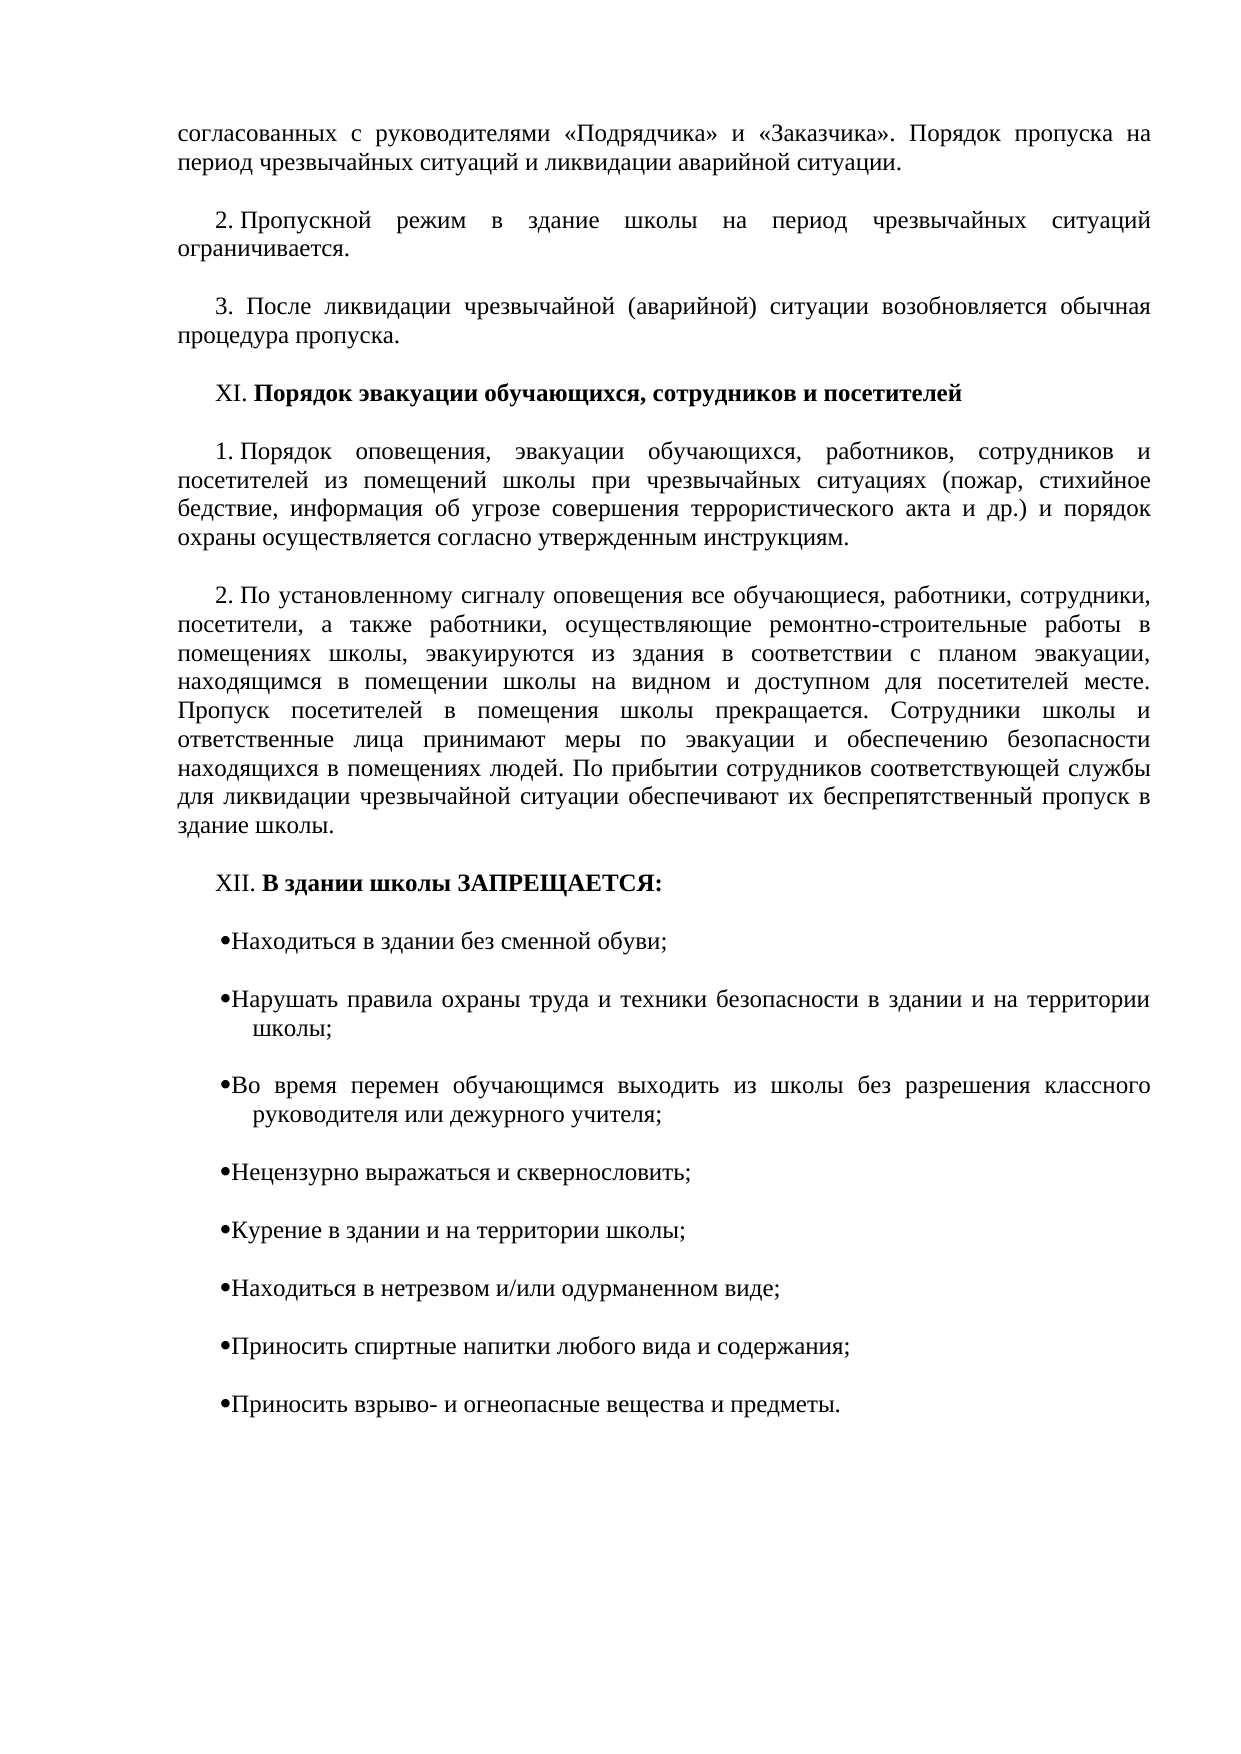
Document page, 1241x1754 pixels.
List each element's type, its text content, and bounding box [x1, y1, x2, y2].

text ​ Находиться в здании без сменной обуви; [215, 926, 1152, 955]
text 3.​ После ликвидации чрезвычайной (аварийной) ситуации возобновляется обычная процедура пропуска. [177, 291, 1152, 349]
text ​ Приносить спиртные напитки любого вида и содержания; [215, 1331, 1152, 1360]
text ​ Находиться в нетрезвом и/или одурманенном виде; [215, 1273, 1152, 1302]
text ​ Курение в здании и на территории школы; [215, 1215, 1152, 1244]
text XI.​ Порядок эвакуации обучающихся, сотрудников и посетителей [215, 378, 1152, 407]
text 2.​ По установленному сигналу оповещения все обучающиеся, работники, сотрудники, посетители, а также работники, осуществляющие ремонтно-строительные работы в помещениях школы, эвакуируются из здания в соответствии с планом эвакуации, находящимся в помещении школы на видном и доступном для посетителей месте. Пропуск посетителей в помещения школы прекращается. Сотрудники школы и ответственные лица принимают меры по эвакуации и обеспечению безопасности находящихся в помещениях людей. По прибытии сотрудников соответствующей службы для ликвидации чрезвычайной ситуации обеспечивают их беспрепятственный пропуск в здание школы. [177, 580, 1152, 839]
text ​ Во время перемен обучающимся выходить из школы без разрешения классного руководителя или дежурного учителя; [215, 1071, 1152, 1128]
text ​ Приносить взрыво- и огнеопасные вещества и предметы. [215, 1389, 1152, 1418]
text ​ Нарушать правила охраны труда и техники безопасности в здании и на территории школы; [215, 984, 1152, 1041]
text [177, 118, 1152, 176]
text 2.​ Пропускной режим в здание школы на период чрезвычайных ситуаций ограничивается. [177, 205, 1152, 262]
text 1.​ Порядок оповещения, эвакуации обучающихся, работников, сотрудников и посетителей из помещений школы при чрезвычайных ситуациях (пожар, стихийное бедствие, информация об угрозе совершения террористического акта и др.) и порядок охраны осуществляется согласно утвержденным инструкциям. [177, 436, 1152, 551]
text XII.​ В здании школы ЗАПРЕЩАЕТСЯ: [215, 868, 1152, 897]
text ​ Нецензурно выражаться и сквернословить; [215, 1157, 1152, 1186]
